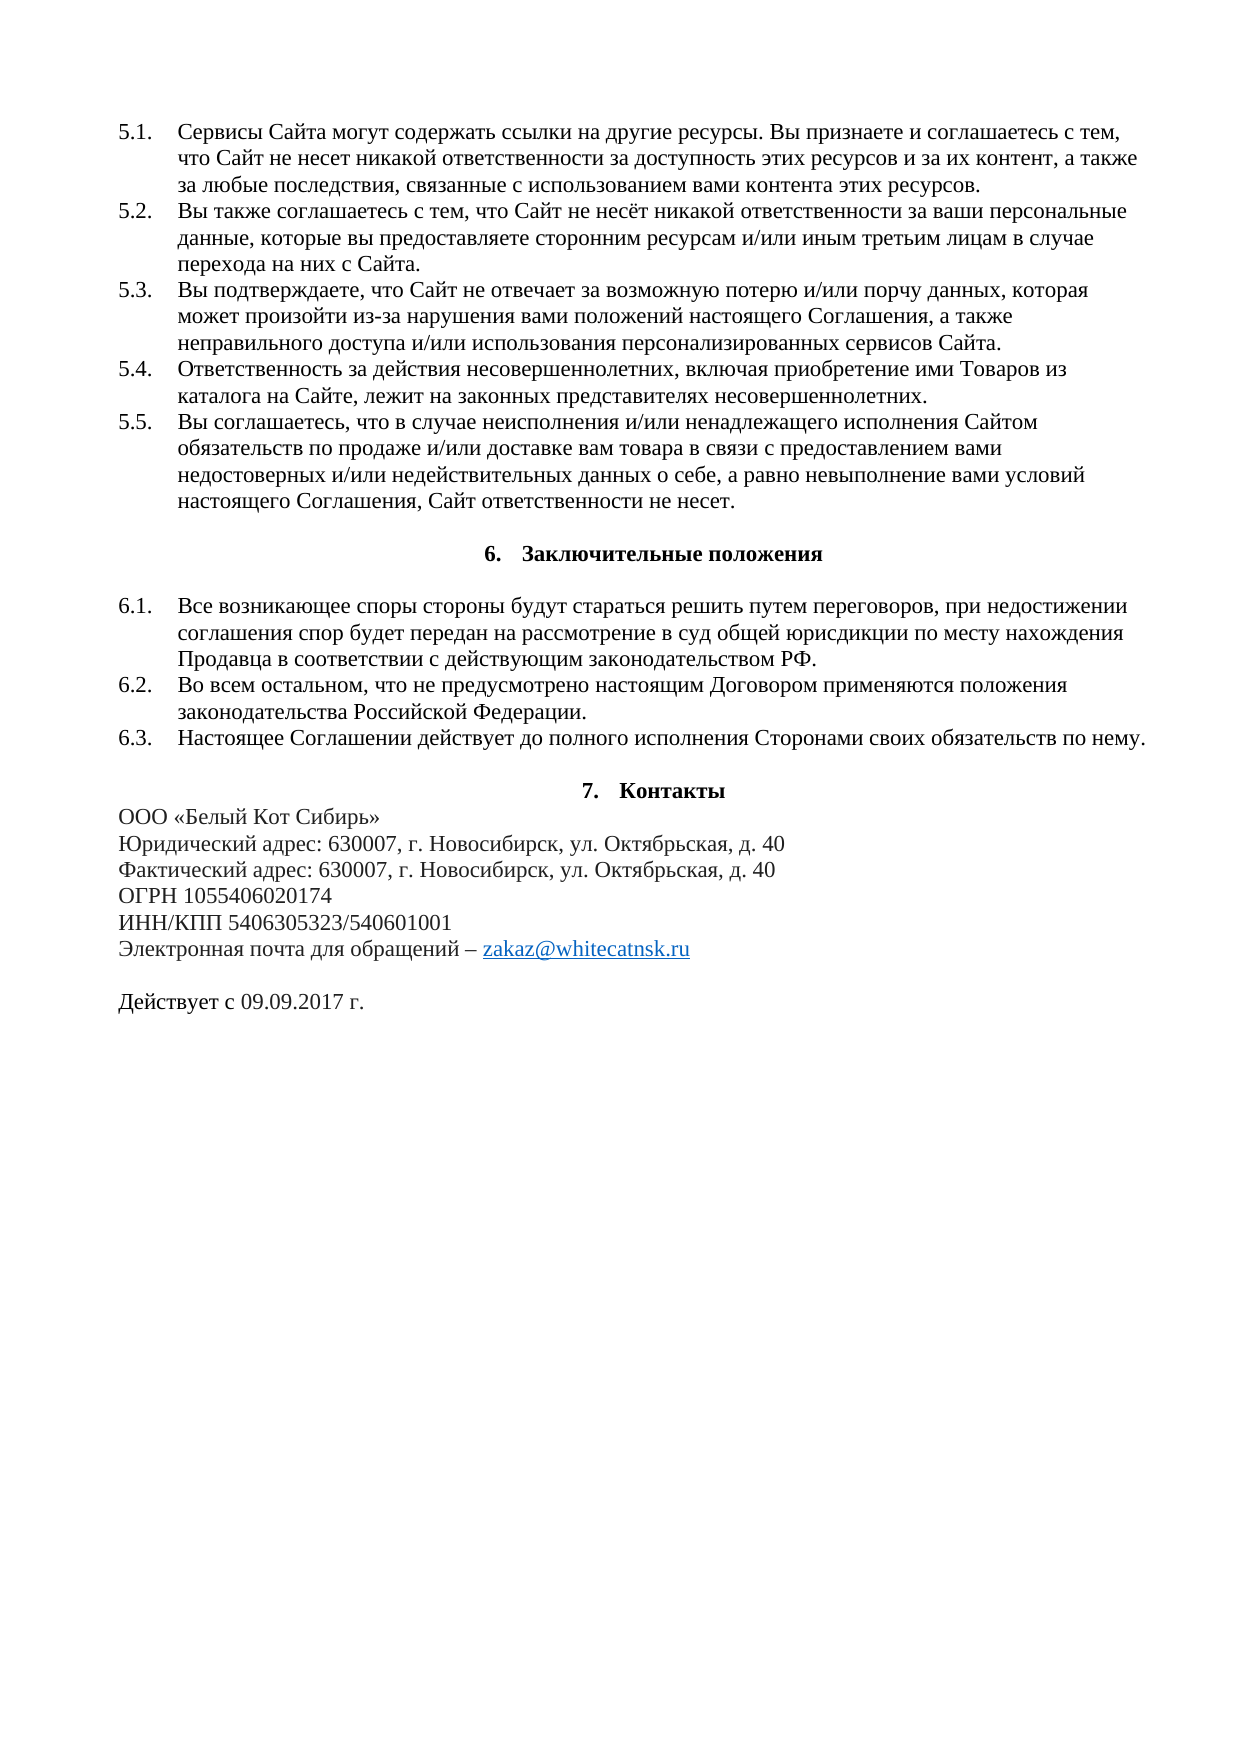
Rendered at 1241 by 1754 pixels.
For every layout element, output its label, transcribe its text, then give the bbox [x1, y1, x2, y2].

text Действует с 09.09.2017 г. [118, 988, 1152, 1014]
text ООО «Белый Кот Сибирь» [118, 803, 1152, 830]
list Ответственность за действия несовершеннолетних, включая приобретение ими Товаров из каталога на Сайте, лежит на законных представителях несовершеннолетних. [118, 355, 1152, 408]
text Электронная почта для обращений – zakaz@whitecatnsk.ru [118, 935, 1152, 961]
text Фактический адрес: 630007, г. Новосибирск, ул. Октябрьская, д. 40 [118, 856, 1152, 882]
list Настоящее Соглашении действует до полного исполнения Сторонами своих обязательств по нему. [118, 724, 1152, 751]
list Вы также соглашаетесь с тем, что Сайт не несёт никакой ответственности за ваши персональные данные, которые вы предоставляете сторонним ресурсам и/или иным третьим лицам в случае перехода на них с Сайта. [118, 197, 1152, 276]
list Все возникающее споры стороны будут стараться решить путем переговоров, при недостижении соглашения спор будет передан на рассмотрение в суд общей юрисдикции по месту нахождения Продавца в соответствии с действующим законодательством РФ. [118, 592, 1152, 672]
text Юридический адрес: 630007, г. Новосибирск, ул. Октябрьская, д. 40 [118, 830, 1152, 856]
list Вы соглашаетесь, что в случае неисполнения и/или ненадлежащего исполнения Сайтом обязательств по продаже и/или доставке вам товара в связи с предоставлением вами недостоверных и/или недействительных данных о себе, а равно невыполнение вами условий настоящего Соглашения, Сайт ответственности не несет. [118, 408, 1152, 513]
list Во всем остальном, что не предусмотрено настоящим Договором применяются положения законодательства Российской Федерации. [118, 672, 1152, 724]
text ИНН/КПП 5406305323/540601001 [118, 909, 1152, 935]
list Контакты [156, 777, 1152, 803]
list Вы подтверждаете, что Сайт не отвечает за возможную потерю и/или порчу данных, которая может произойти из-за нарушения вами положений настоящего Соглашения, а также неправильного доступа и/или использования персонализированных сервисов Сайта. [118, 276, 1152, 355]
list Сервисы Сайта могут содержать ссылки на другие ресурсы. Вы признаете и соглашаетесь с тем, что Сайт не несет никакой ответственности за доступность этих ресурсов и за их контент, а также за любые последствия, связанные с использованием вами контента этих ресурсов. [118, 118, 1152, 197]
list Заключительные положения [156, 540, 1152, 566]
text ОГРН 1055406020174 [118, 882, 1152, 909]
